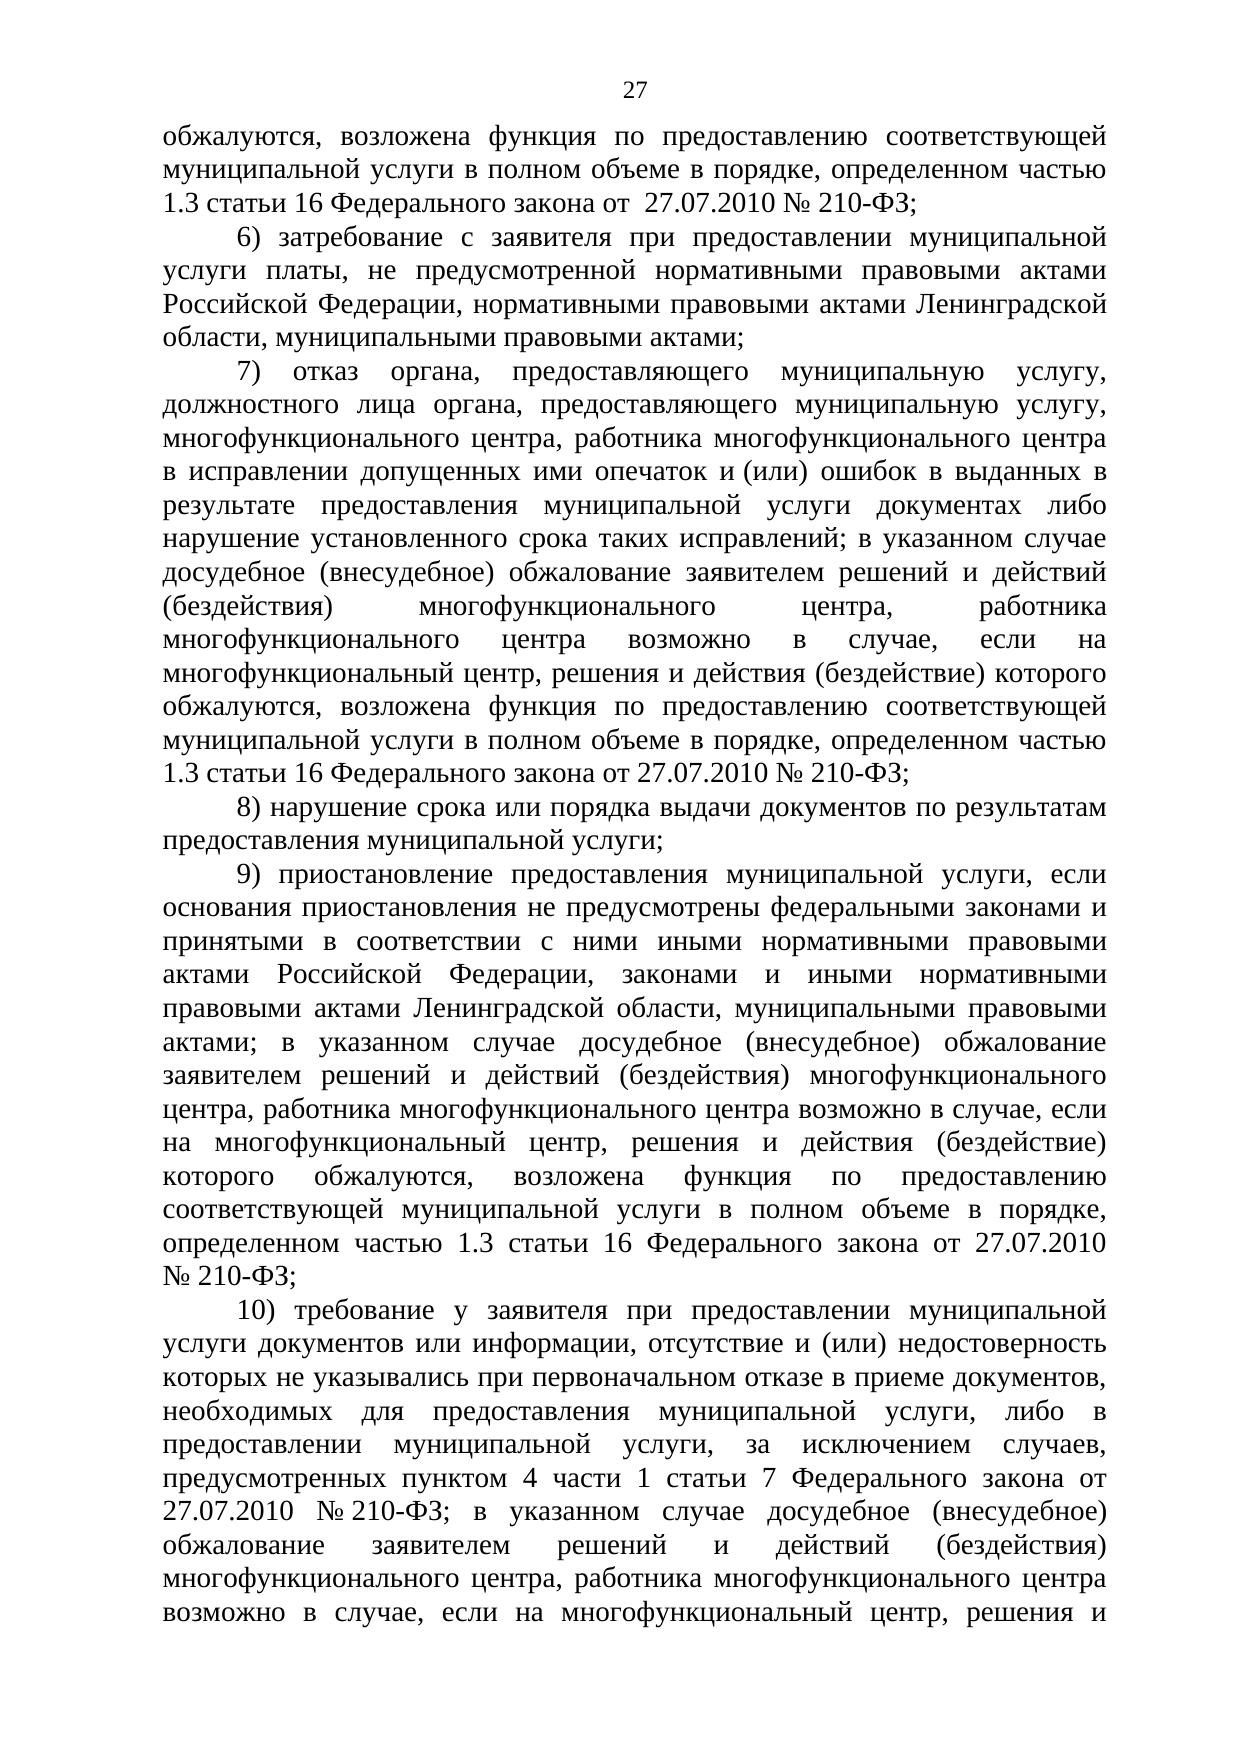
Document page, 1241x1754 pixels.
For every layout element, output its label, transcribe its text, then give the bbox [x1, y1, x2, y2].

text 7) отказ органа, предоставляющего муниципальную услугу, должностного лица органа, предоставляющего муниципальную услугу, многофункционального центра, работника многофункционального центра в исправлении допущенных ими опечаток и (или) ошибок в выданных в результате предоставления муниципальной услуги документах либо нарушение установленного срока таких исправлений; в указанном случае досудебное (внесудебное) обжалование заявителем решений и действий (бездействия) многофункционального центра, работника многофункционального центра возможно в случае, если на многофункциональный центр, решения и действия (бездействие) которого обжалуются, возложена функция по предоставлению соответствующей муниципальной услуги в полном объеме в порядке, определенном частью 1.3 статьи 16 Федерального закона от 27.07.2010 № 210-ФЗ; [162, 353, 1108, 789]
text 6) затребование с заявителя при предоставлении муниципальной услуги платы, не предусмотренной нормативными правовыми актами Российской Федерации, нормативными правовыми актами Ленинградской области, муниципальными правовыми актами; [162, 219, 1108, 353]
text 8) нарушение срока или порядка выдачи документов по результатам предоставления муниципальной услуги; [162, 789, 1108, 856]
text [162, 118, 1108, 219]
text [162, 1292, 1108, 1627]
text 9) приостановление предоставления муниципальной услуги, если основания приостановления не предусмотрены федеральными законами и принятыми в соответствии с ними иными нормативными правовыми актами Российской Федерации, законами и иными нормативными правовыми актами Ленинградской области, муниципальными правовыми актами; в указанном случае досудебное (внесудебное) обжалование заявителем решений и действий (бездействия) многофункционального центра, работника многофункционального центра возможно в случае, если на многофункциональный центр, решения и действия (бездействие) которого обжалуются, возложена функция по предоставлению соответствующей муниципальной услуги в полном объеме в порядке, определенном частью 1.3 статьи 16 Федерального закона от 27.07.2010 № 210-ФЗ; [162, 856, 1108, 1292]
